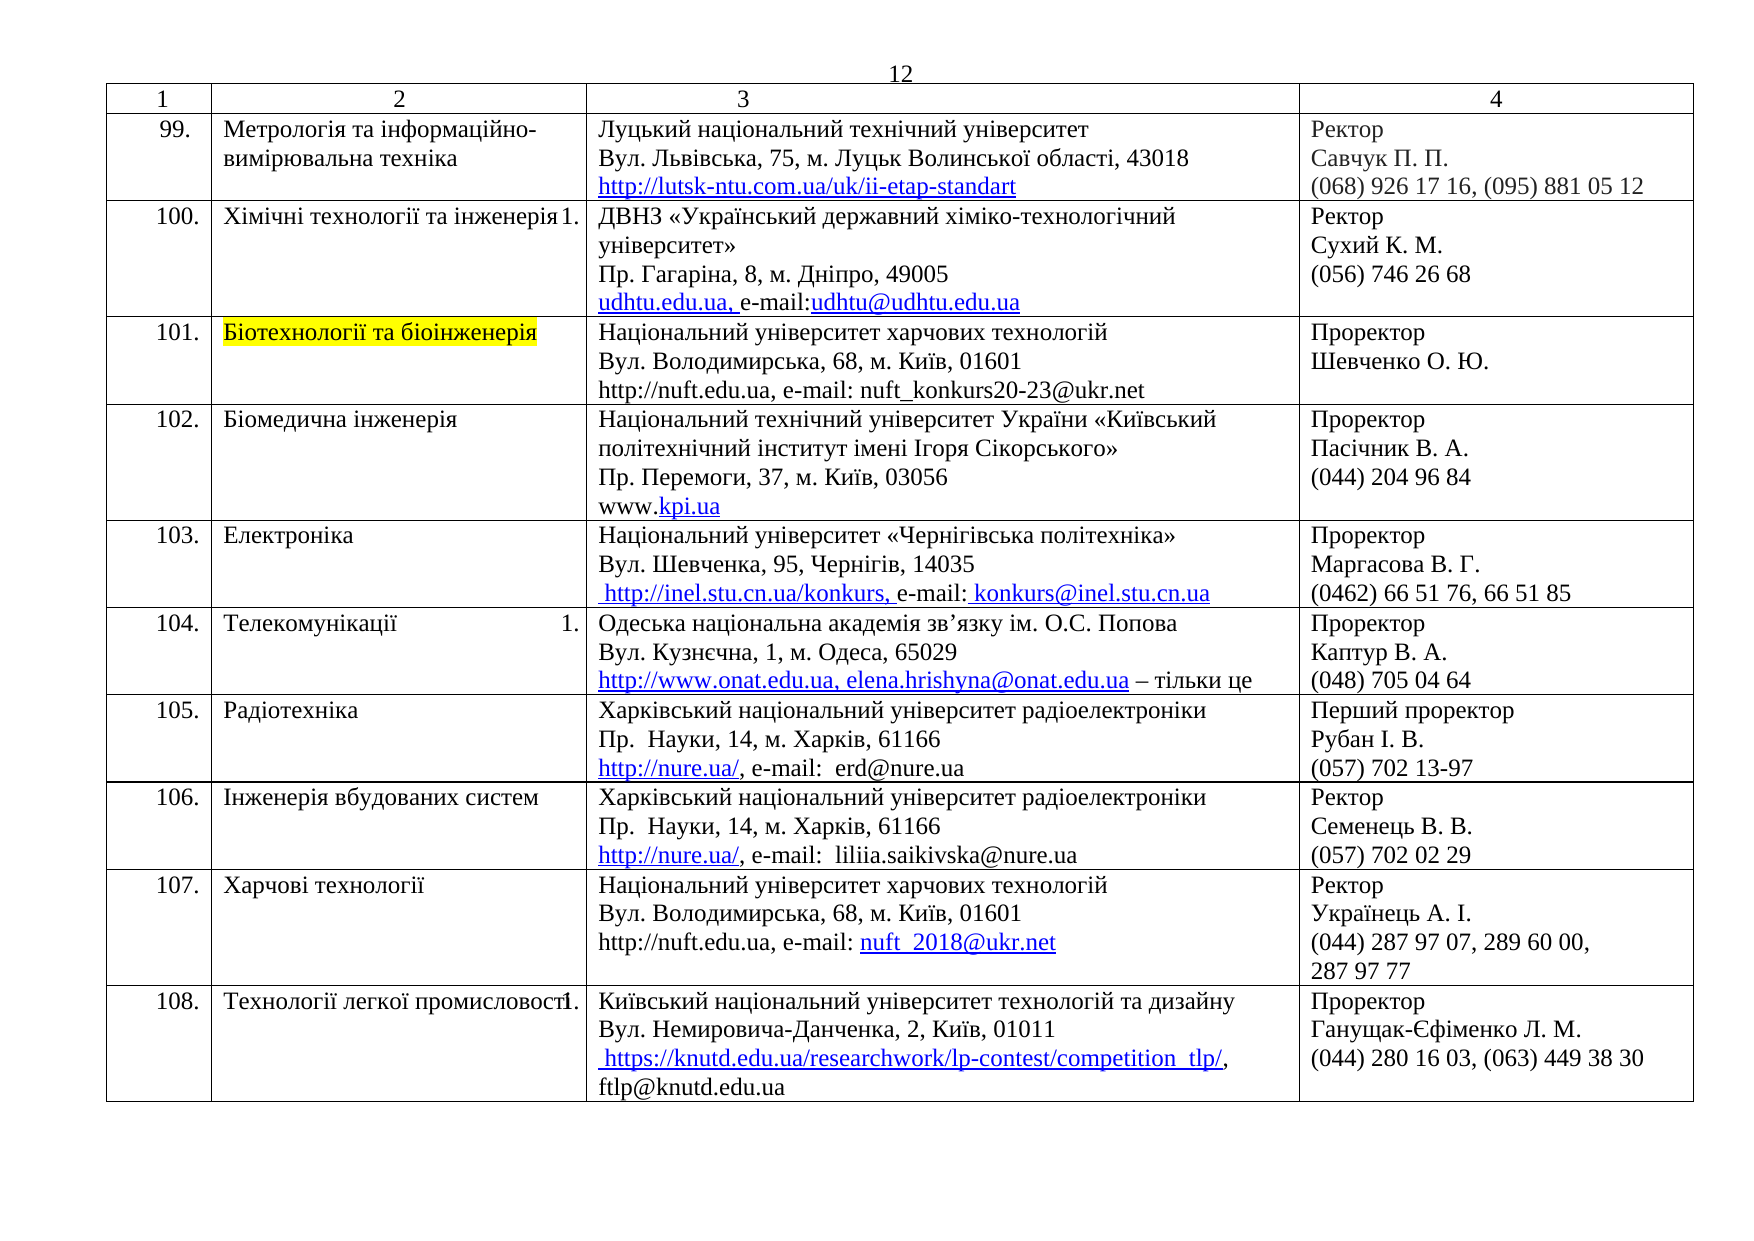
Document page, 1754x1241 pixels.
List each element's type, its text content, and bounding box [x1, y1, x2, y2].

table_cell Проректор Маргасова В. Г. (0462) 66 51 76, 66 51 85 [1300, 521, 1693, 607]
table_cell Хімічні технології та інженерія [212, 201, 586, 316]
table_cell Проректор Шевченко О. Ю. [1300, 317, 1693, 403]
table_cell [107, 114, 211, 200]
table_cell Проректор Ганущак-Єфіменко Л. М. (044) 280 16 03, (063) 449 38 30 [1300, 986, 1693, 1101]
table_cell [107, 201, 211, 316]
table_cell Луцький національний технічний університет Вул. Львівська, 75, м. Луцьк Волинської області, 43018 http://lutsk-ntu.com.ua/uk/ii-etap-standart [587, 114, 1299, 200]
table_cell Ректор Семенець В. В. (057) 702 02 29 [1300, 783, 1693, 869]
table_cell [107, 608, 211, 694]
table_cell [107, 521, 211, 607]
table_header 2 [212, 84, 586, 113]
table_cell Харківський національний університет радіоелектроніки Пр. Науки, 14, м. Харків, 61166 http://nure.ua/, e-mail: liliia.saikivska@nure.ua [587, 783, 1299, 869]
table_cell [107, 986, 211, 1101]
table_cell [107, 317, 211, 403]
table_cell Метрологія та інформаційно-вимірювальна техніка [212, 114, 586, 200]
table_cell Одеська національна академія зв’язку ім. О.С. Попова Вул. Кузнєчна, 1, м. Одеса, 65029 http://www.onat.edu.ua, elena.hrishyna@onat.edu.ua – тільки це [587, 608, 1299, 694]
table_cell Національний університет харчових технологій Вул. Володимирська, . Київ, 01601 http://nuft.edu.ua, e-mail: nuft_konkurs20-23@ukr.net [587, 317, 1299, 403]
table_cell Національний технічний університет України «Київський політехнічний інститут імені Ігоря Сікорського» Пр. Перемоги, 37, м. Київ, 03056 www.kpi.ua [587, 405, 1299, 519]
table_cell Харківський національний університет радіоелектроніки Пр. Науки, 14, м. Харків, 61166 http://nure.ua/, e-mail: erd@nure.ua [587, 695, 1299, 781]
table_cell Ректор Сухий К. М. (056) 746 26 68 [1300, 201, 1693, 316]
table_header 1 [107, 84, 211, 113]
table_cell Ректор Савчук П. П. (068) 926 17 16, (095) 881 05 12 [1300, 114, 1693, 200]
table_cell [107, 695, 211, 781]
table_cell Біотехнології та біоінженерія [212, 317, 586, 403]
table_cell Радіотехніка [212, 695, 586, 781]
table_header 3 [587, 84, 1299, 113]
table_cell Електроніка [212, 521, 586, 607]
table_cell Національний університет харчових технологій Вул. Володимирська, 68, м. Київ, 01601 http://nuft.edu.ua, e-mail: nuft_2018@ukr.net [587, 870, 1299, 985]
table_cell Національний університет «Чернігівська політехніка» Вул. Шевченка, 95, Чернігів, 14035 http://inel.stu.cn.ua/konkurs, e-mail: konkurs@inel.stu.cn.ua [587, 521, 1299, 607]
table_header 4 [1300, 84, 1693, 113]
table_cell Харчові технології [212, 870, 586, 985]
table_cell [107, 870, 211, 985]
table_cell Проректор Пасічник В. А. (044) 204 96 84 [1300, 405, 1693, 519]
table_cell Київський національний університет технологій та дизайну Вул. Немировича-Данченка, 2, Київ, 01011 https://knutd.edu.ua/researchwork/lp-contest/competition_tlp/, ftlp@knutd.edu.ua [587, 986, 1299, 1101]
table_cell Перший проректор Рубан І. В. (057) 702 13-97 [1300, 695, 1693, 781]
table_cell Біомедична інженерія [212, 405, 586, 519]
table_cell [107, 783, 211, 869]
table_cell Ректор Українець А. І. (044) 287 97 07, 289 60 00, 287 97 77 [1300, 870, 1693, 985]
table_cell Технології легкої промисловості [212, 986, 586, 1101]
table_cell Інженерія вбудованих систем [212, 783, 586, 869]
table_cell Телекомунікації [212, 608, 586, 694]
table_cell [107, 405, 211, 519]
table_cell Проректор Каптур В. А. (048) 705 04 64 [1300, 608, 1693, 694]
table_cell ДВНЗ «Український державний хіміко-технологічний університет» Пр. Гагаріна, 8, м. Дніпро, 49005 udhtu.edu.ua, e-mail:udhtu@udhtu.edu.ua [587, 201, 1299, 316]
